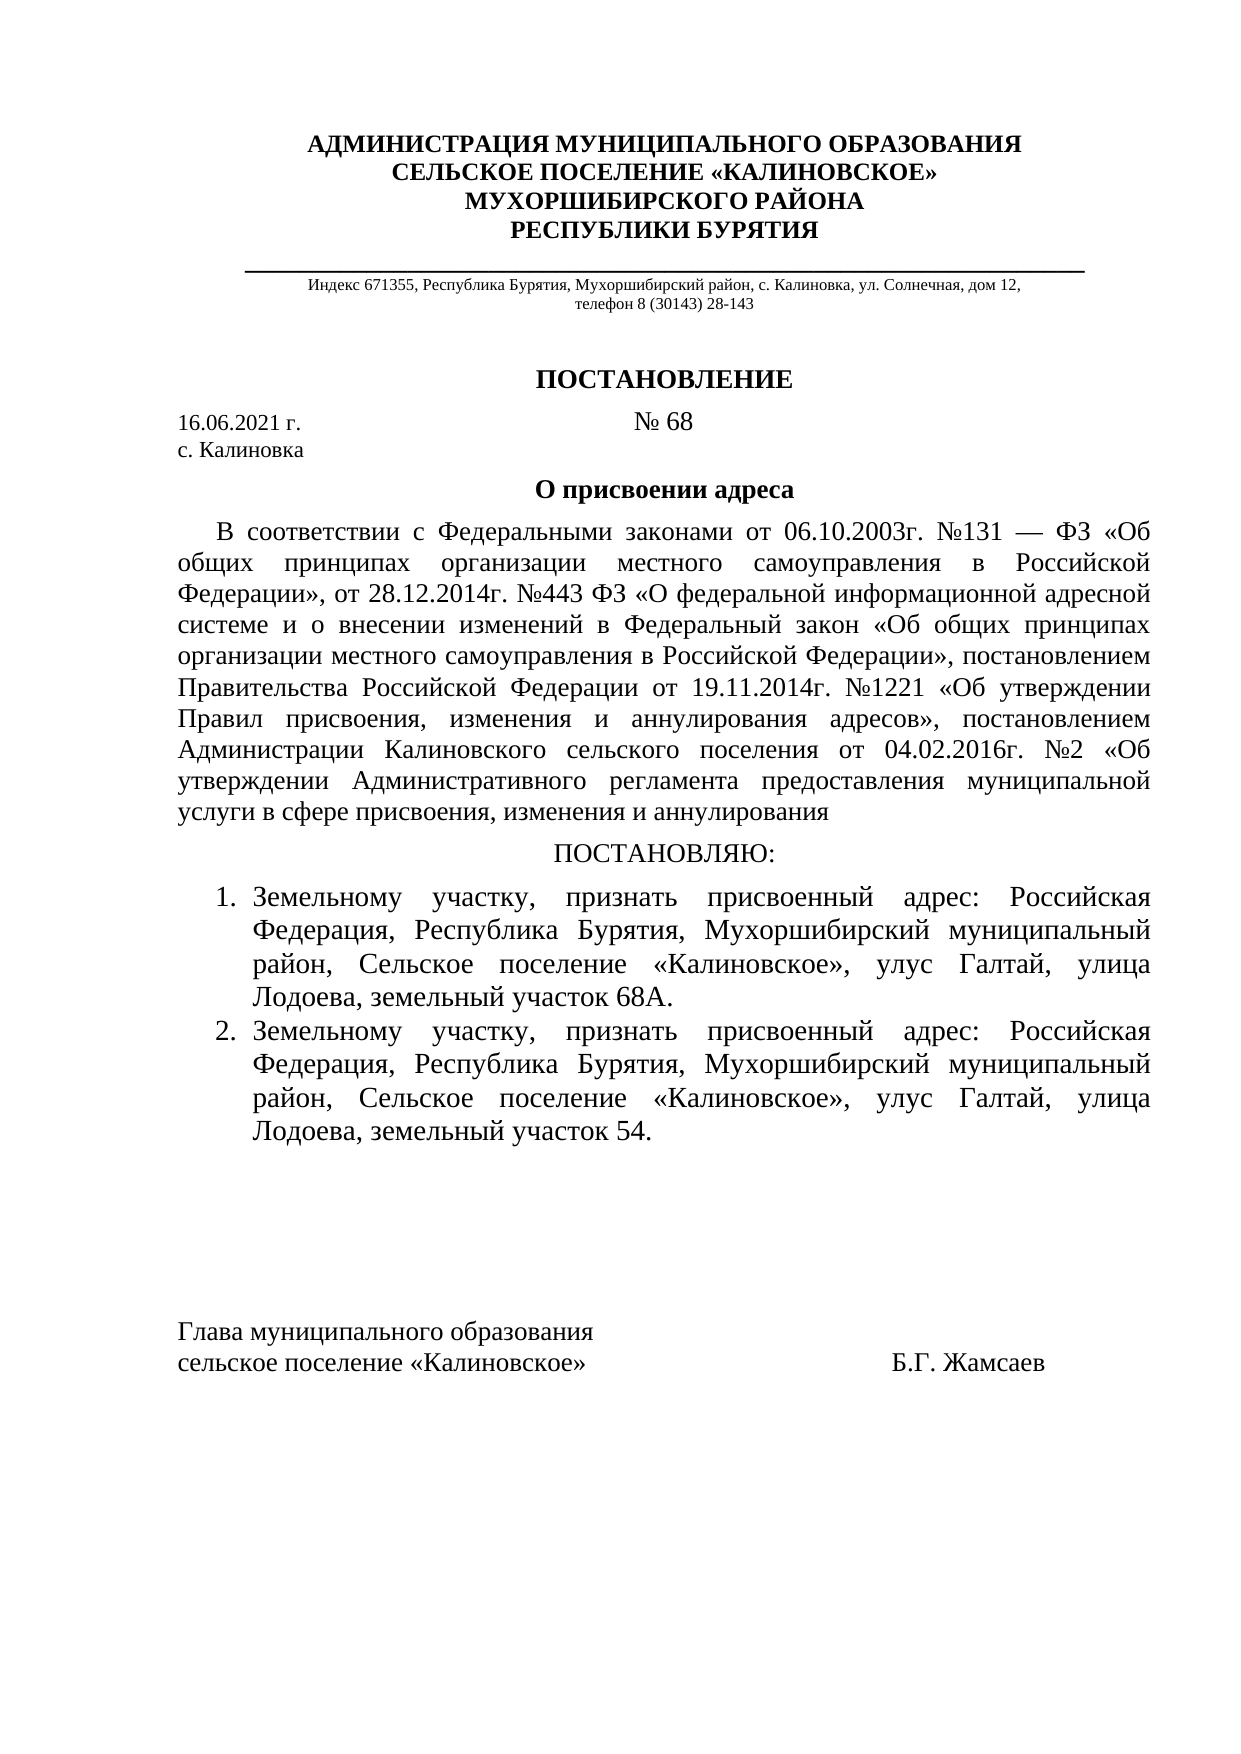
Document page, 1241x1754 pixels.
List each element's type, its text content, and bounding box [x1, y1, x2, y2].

list Земельному участку, признать присвоенный адрес: Российская Федерация, Республика Бурятия, Мухоршибирский муниципальный район, Сельское поселение «Калиновское», улус Галтай, улица Лодоева, земельный участок 68А. [215, 879, 1152, 1013]
text Глава муниципального образования сельское поселение «Калиновское» Б.Г. Жамсаев [177, 1315, 1152, 1377]
text О присвоении адреса [177, 473, 1152, 504]
text 16.06.2021 г. № 68 с. Калиновка [177, 405, 1152, 462]
text ПОСТАНОВЛЯЮ: [177, 837, 1152, 868]
text В соответствии с Федеральными законами от 06.10.2003г. №131 — ФЗ «Об общих принципах организации местного самоуправления в Российской Федерации», от 28.12.2014г. №443 ФЗ «О федеральной информационной адресной системе и о внесении изменений в Федеральный закон «Об общих принципах организации местного самоуправления в Российской Федерации», постановлением Правительства Российской Федерации от 19.11.2014г. №1221 «Об утверждении Правил присвоения, изменения и аннулирования адресов», постановлением Администрации Калиновского сельского поселения от 04.02.2016г. №2 «Об утверждении Административного регламента предоставления муниципальной услуги в сфере присвоения, изменения и аннулирования [177, 515, 1152, 826]
text АДМИНИСТРАЦИЯ МУНИЦИПАЛЬНОГО ОБРАЗОВАНИЯ СЕЛЬСКОЕ ПОСЕЛЕНИЕ «КАЛИНОВСКОЕ» МУХОРШИБИРСКОГО РАЙОНА РЕСПУБЛИКИ БУРЯТИЯ ______________________________________________________________ Индекс 671355, Республика Бурятия, Мухоршибирский район, с. Калиновка, ул. Солнечная, дом 12, телефон 8 (30143) 28-143 [177, 129, 1152, 313]
list Земельному участку, признать присвоенный адрес: Российская Федерация, Республика Бурятия, Мухоршибирский муниципальный район, Сельское поселение «Калиновское», улус Галтай, улица Лодоева, земельный участок 54. [215, 1013, 1152, 1147]
text ПОСТАНОВЛЕНИЕ [177, 363, 1152, 394]
